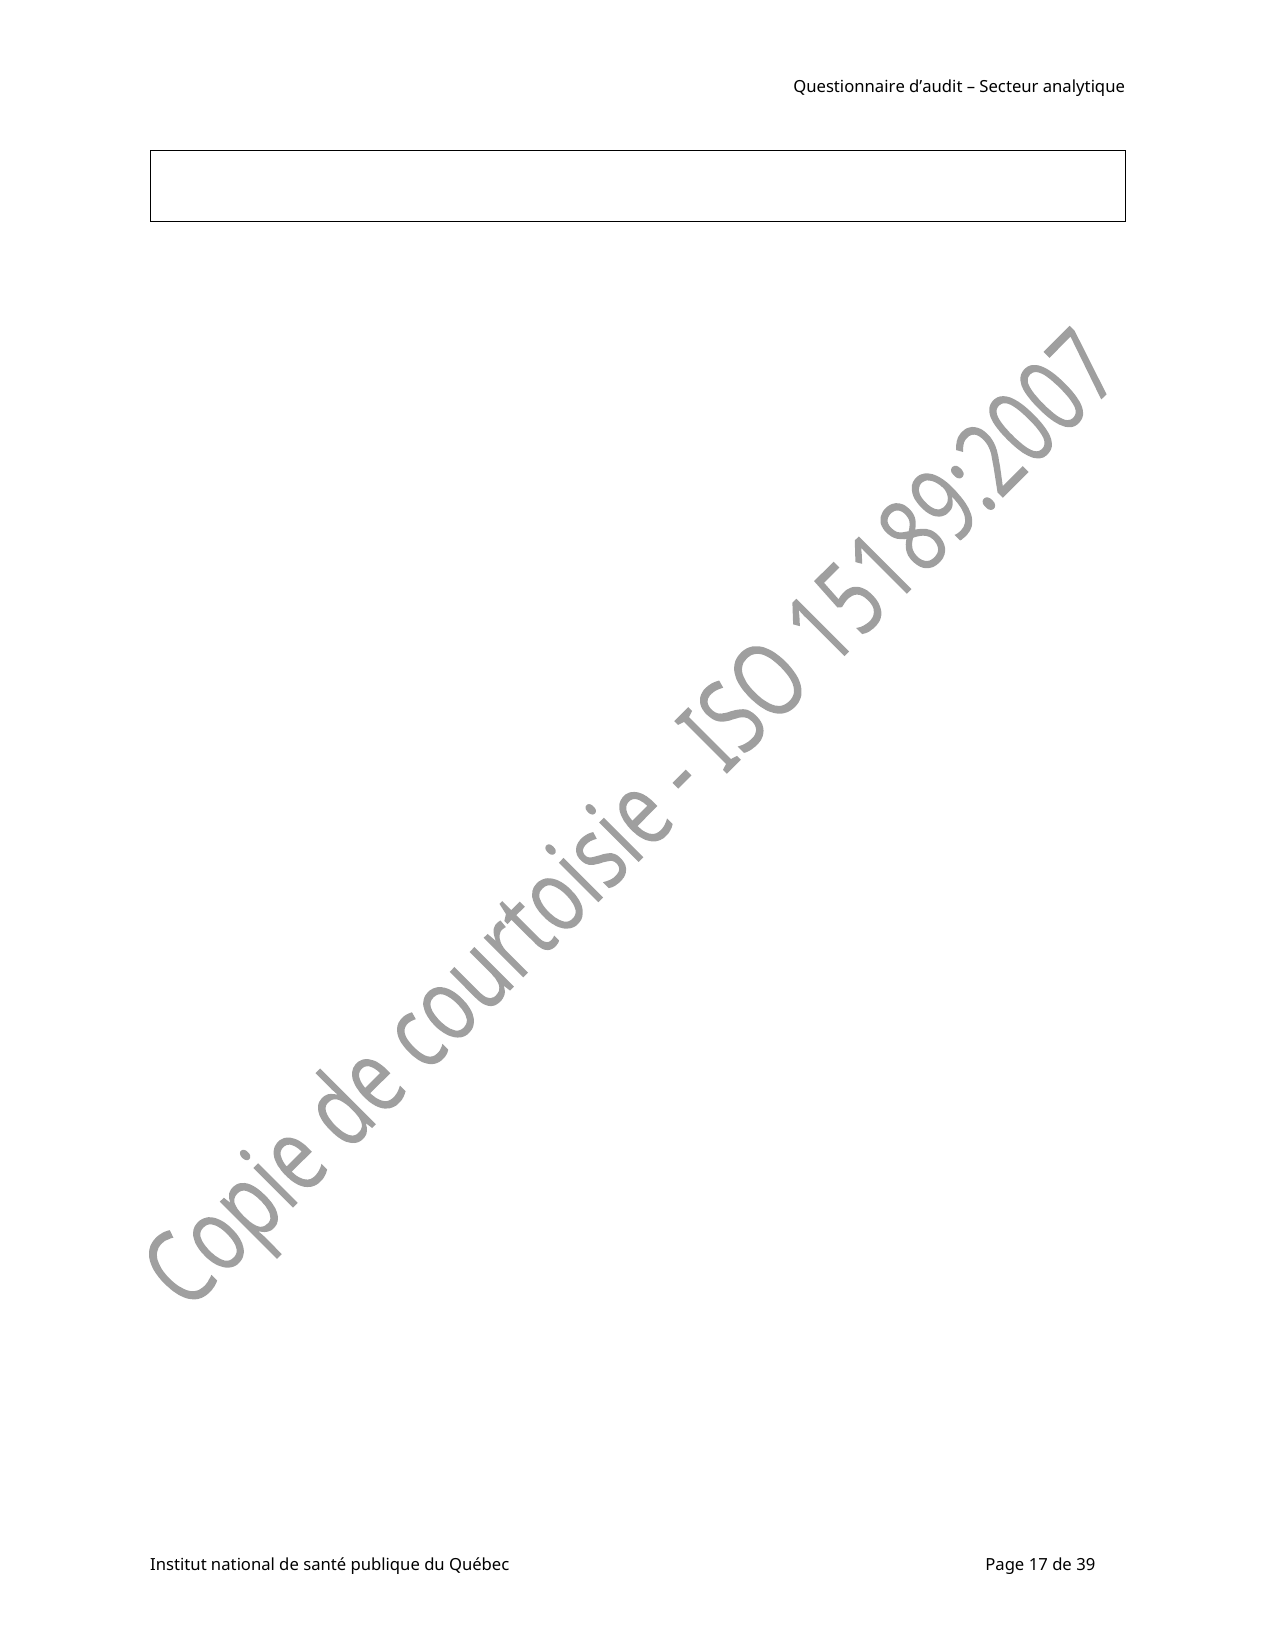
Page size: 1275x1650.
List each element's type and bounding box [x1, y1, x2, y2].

table_header [151, 151, 1125, 221]
